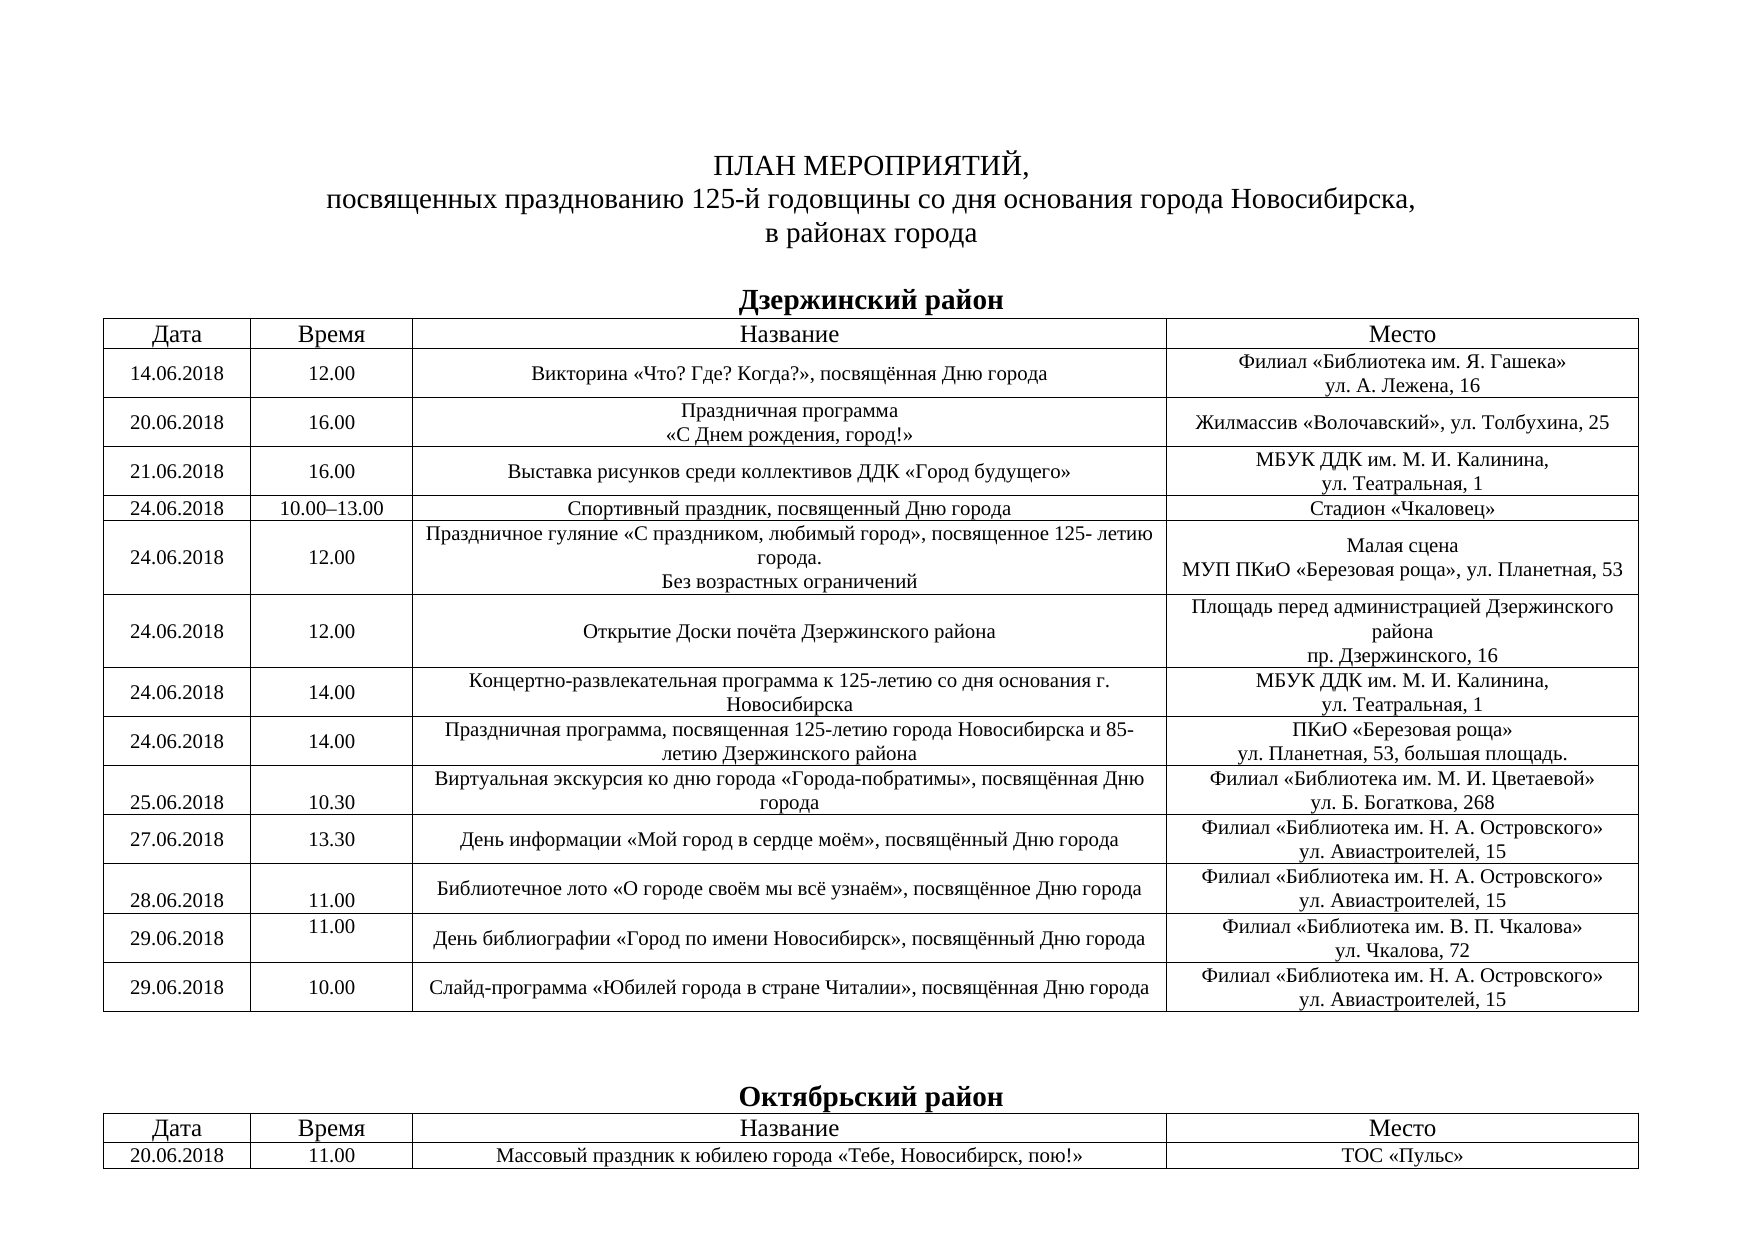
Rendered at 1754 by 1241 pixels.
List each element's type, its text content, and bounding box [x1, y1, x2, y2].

text в районах города [59, 215, 1683, 248]
text посвященных празднованию 125-й годовщины со дня основания города Новосибирска, [59, 181, 1683, 215]
table_cell 24.06.2018 [104, 496, 250, 520]
table_cell 20.06.2018 [104, 1143, 250, 1167]
table_cell ПКиО «Березовая роща» ул. Планетная, 53, большая площадь. [1167, 717, 1638, 765]
table_cell 10.00 [251, 963, 412, 1011]
table_cell 24.06.2018 [104, 717, 250, 765]
table_cell 13.30 [251, 815, 412, 863]
table_cell Филиал «Библиотека им. В. П. Чкалова» ул. Чкалова, 72 [1167, 914, 1638, 962]
table_cell 16.00 [251, 398, 412, 446]
table_cell 21.06.2018 [104, 447, 250, 495]
table_cell 12.00 [251, 521, 412, 593]
table_cell Слайд-программа «Юбилей города в стране Читалии», посвящённая Дню города [413, 963, 1166, 1011]
table_cell 29.06.2018 [104, 914, 250, 962]
table_cell Малая сцена МУП ПКиО «Березовая роща», ул. Планетная, 53 [1167, 521, 1638, 593]
table_cell Библиотечное лото «О городе своём мы всё узнаём», посвящённое Дню города [413, 864, 1166, 912]
table_cell Площадь перед администрацией Дзержинского района пр. Дзержинского, 16 [1167, 595, 1638, 667]
table_cell Праздничное гуляние «С праздником, любимый город», посвященное 125- летию города. Без возрастных ограничений [413, 521, 1166, 593]
text План мероприятий, [59, 148, 1683, 181]
table_cell 28.06.2018 [104, 864, 250, 912]
table_cell Спортивный праздник, посвященный Дню города [413, 496, 1166, 520]
table_cell 14.06.2018 [104, 349, 250, 397]
table_header Дата [104, 319, 250, 348]
table_cell Филиал «Библиотека им. Н. А. Островского» ул. Авиастроителей, 15 [1167, 815, 1638, 863]
table_cell Выставка рисунков среди коллективов ДДК «Город будущего» [413, 447, 1166, 495]
table_cell 10.00–13.00 [251, 496, 412, 520]
table_header Дата [104, 1114, 250, 1142]
table_header Название [413, 1114, 1166, 1142]
table_cell 24.06.2018 [104, 595, 250, 667]
table_cell 14.00 [251, 717, 412, 765]
table_cell 29.06.2018 [104, 963, 250, 1011]
table_cell Жилмассив «Волочавский», ул. Толбухина, 25 [1167, 398, 1638, 446]
table_cell МБУК ДДК им. М. И. Калинина, ул. Театральная, 1 [1167, 447, 1638, 495]
table_cell 11.00 [251, 914, 412, 962]
table_cell 16.00 [251, 447, 412, 495]
table_cell Открытие Доски почёта Дзержинского района [413, 595, 1166, 667]
table_cell Филиал «Библиотека им. Н. А. Островского» ул. Авиастроителей, 15 [1167, 963, 1638, 1011]
table_cell Филиал «Библиотека им. М. И. Цветаевой» ул. Б. Богаткова, 268 [1167, 766, 1638, 814]
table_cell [413, 1143, 1166, 1167]
table_cell Праздничная программа «С Днем рождения, город!» [413, 398, 1166, 446]
table_header Время [251, 319, 412, 348]
table_cell Концертно-развлекательная программа к 125-летию со дня основания г. Новосибирска [413, 668, 1166, 716]
table_cell Викторина «Что? Где? Когда?», посвящённая Дню города [413, 349, 1166, 397]
table_cell 25.06.2018 [104, 766, 250, 814]
table_header Место [1167, 319, 1638, 348]
table_cell Стадион «Чкаловец» [1167, 496, 1638, 520]
table_cell МБУК ДДК им. М. И. Калинина, ул. Театральная, 1 [1167, 668, 1638, 716]
table_cell 10.30 [251, 766, 412, 814]
table_cell 14.00 [251, 668, 412, 716]
text Октябрьский район [59, 1079, 1683, 1112]
table_cell 11.00 [251, 864, 412, 912]
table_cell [1167, 1143, 1638, 1167]
table_cell 12.00 [251, 595, 412, 667]
text Дзержинский район [59, 282, 1683, 315]
table_cell 27.06.2018 [104, 815, 250, 863]
table_cell День информации «Мой город в сердце моём», посвящённый Дню города [413, 815, 1166, 863]
table_cell 11.00 [251, 1143, 412, 1167]
table_cell Праздничная программа, посвященная 125-летию города Новосибирска и 85-летию Дзержинского района [413, 717, 1166, 765]
table_header Название [413, 319, 1166, 348]
table_cell 24.06.2018 [104, 668, 250, 716]
table_header Время [251, 1114, 412, 1142]
table_cell 24.06.2018 [104, 521, 250, 593]
table_header Место [1167, 1114, 1638, 1142]
table_cell 12.00 [251, 349, 412, 397]
table_cell 20.06.2018 [104, 398, 250, 446]
table_cell Виртуальная экскурсия ко дню города «Города-побратимы», посвящённая Дню города [413, 766, 1166, 814]
table_cell Филиал «Библиотека им. Я. Гашека» ул. А. Лежена, 16 [1167, 349, 1638, 397]
table_cell День библиографии «Город по имени Новосибирск», посвящённый Дню города [413, 914, 1166, 962]
table_cell Филиал «Библиотека им. Н. А. Островского» ул. Авиастроителей, 15 [1167, 864, 1638, 912]
